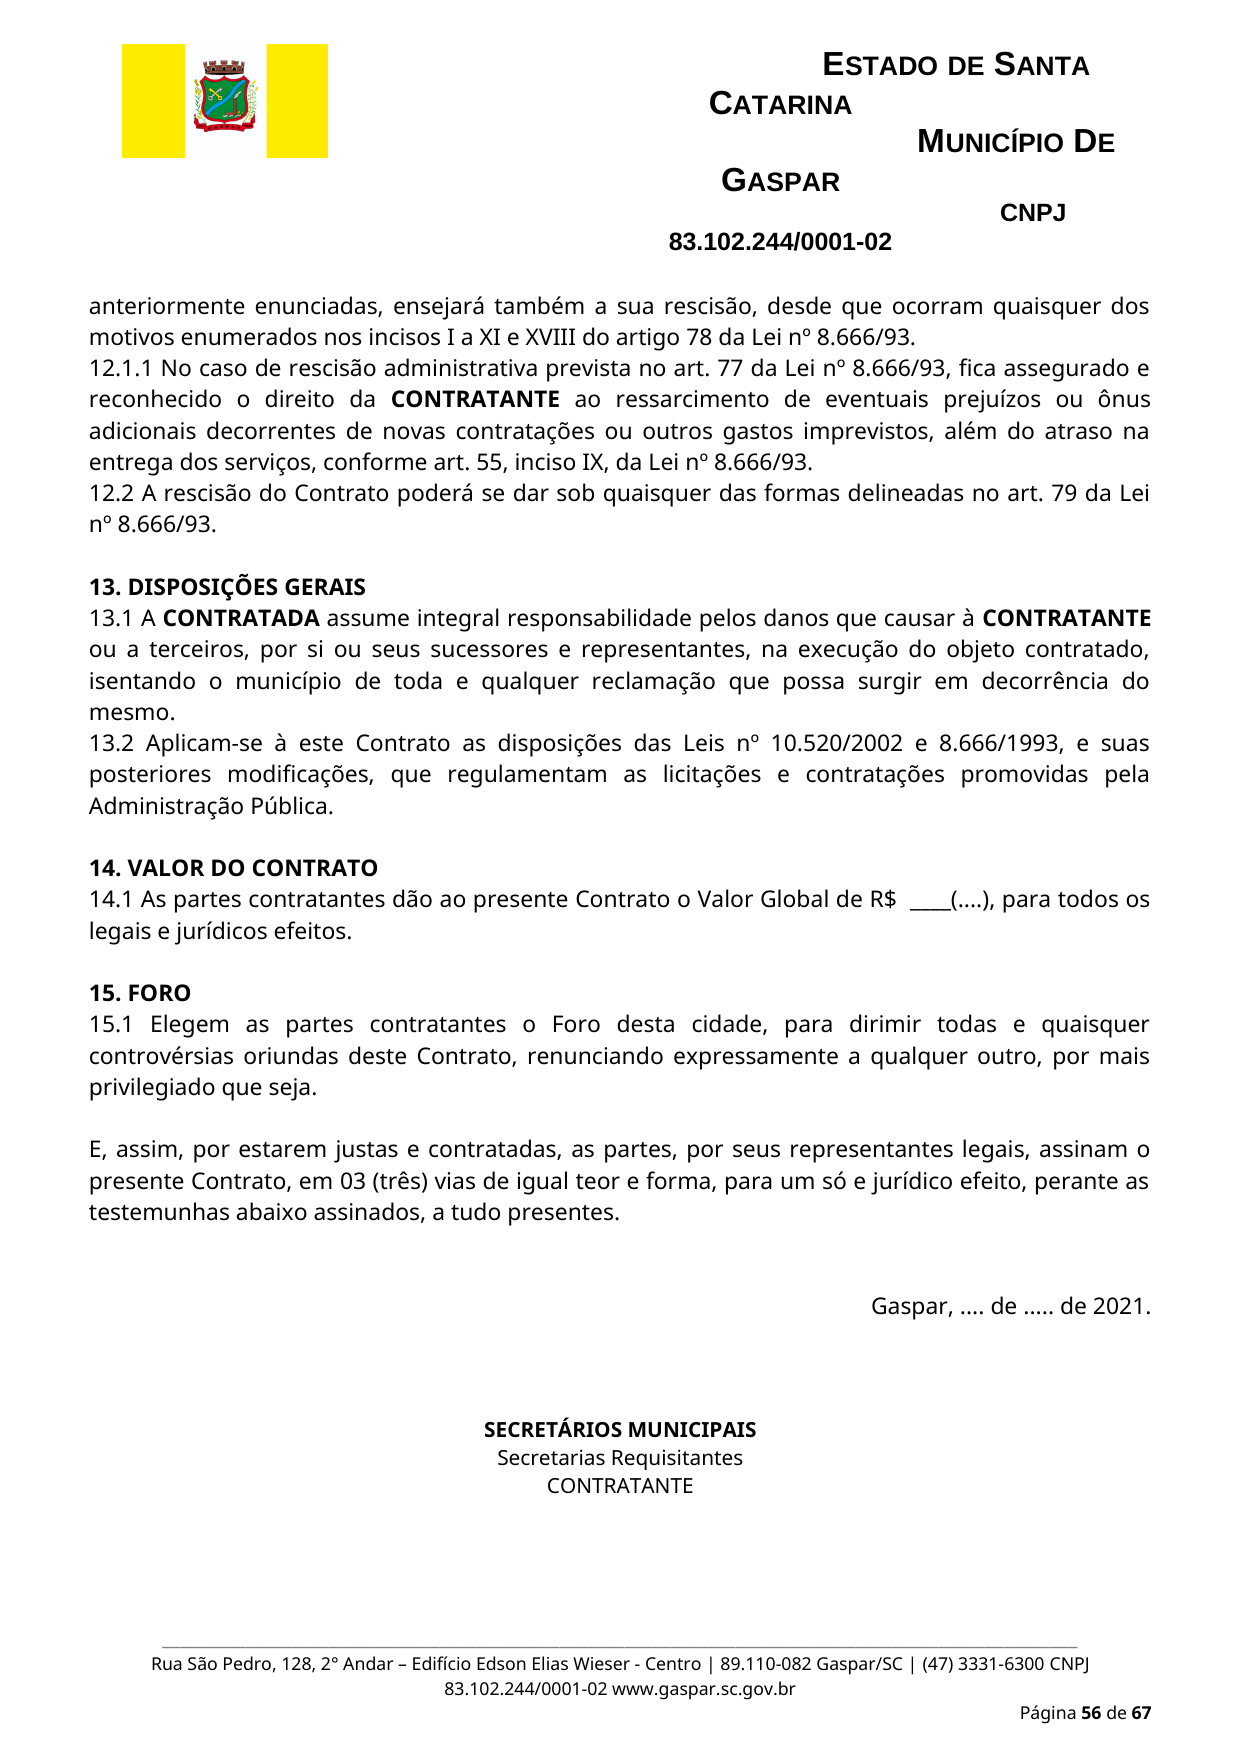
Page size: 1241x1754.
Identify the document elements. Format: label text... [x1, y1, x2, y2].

text CONTRATANTE [89, 1472, 1152, 1500]
text 15. FORO [89, 977, 1152, 1008]
text 13. DISPOSIÇÕES GERAIS [89, 571, 1152, 602]
text E, assim, por estarem justas e contratadas, as partes, por seus representantes legais, assinam o presente Contrato, em 03 (três) vias de igual teor e forma, para um só e jurídico efeito, perante as testemunhas abaixo assinados, a tudo presentes. [89, 1133, 1152, 1227]
text 15.1 Elegem as partes contratantes o Foro desta cidade, para dirimir todas e quaisquer controvérsias oriundas deste Contrato, renunciando expressamente a qualquer outro, por mais privilegiado que seja. [89, 1008, 1152, 1102]
picture [122, 44, 328, 158]
text Gaspar, .... de ..... de 2021. [89, 1290, 1152, 1321]
text 13.1 A CONTRATADA assume integral responsabilidade pelos danos que causar à CONTRATANTE ou a terceiros, por si ou seus sucessores e representantes, na execução do objeto contratado, isentando o município de toda e qualquer reclamação que possa surgir em decorrência do mesmo. [89, 602, 1152, 727]
text SECRETÁRIOS MUNICIPAIS [89, 1415, 1152, 1443]
text 12.1.1 No caso de rescisão administrativa prevista no art. 77 da Lei nº 8.666/93, fica assegurado e reconhecido o direito da CONTRATANTE ao ressarcimento de eventuais prejuízos ou ônus adicionais decorrentes de novas contratações ou outros gastos imprevistos, além do atraso na entrega dos serviços, conforme art. 55, inciso IX, da Lei nº 8.666/93. [89, 352, 1152, 477]
text 14. VALOR DO CONTRATO [89, 852, 1152, 883]
text 12.2 A rescisão do Contrato poderá se dar sob quaisquer das formas delineadas no art. 79 da Lei nº 8.666/93. [89, 477, 1152, 540]
text 13.2 Aplicam-se à este Contrato as disposições das Leis nº 10.520/2002 e 8.666/1993, e suas posteriores modificações, que regulamentam as licitações e contratações promovidas pela Administração Pública. [89, 727, 1152, 821]
text 14.1 As partes contratantes dão ao presente Contrato o Valor Global de R$ ____(....), para todos os legais e jurídicos efeitos. [89, 883, 1152, 946]
text Secretarias Requisitantes [89, 1443, 1152, 1472]
